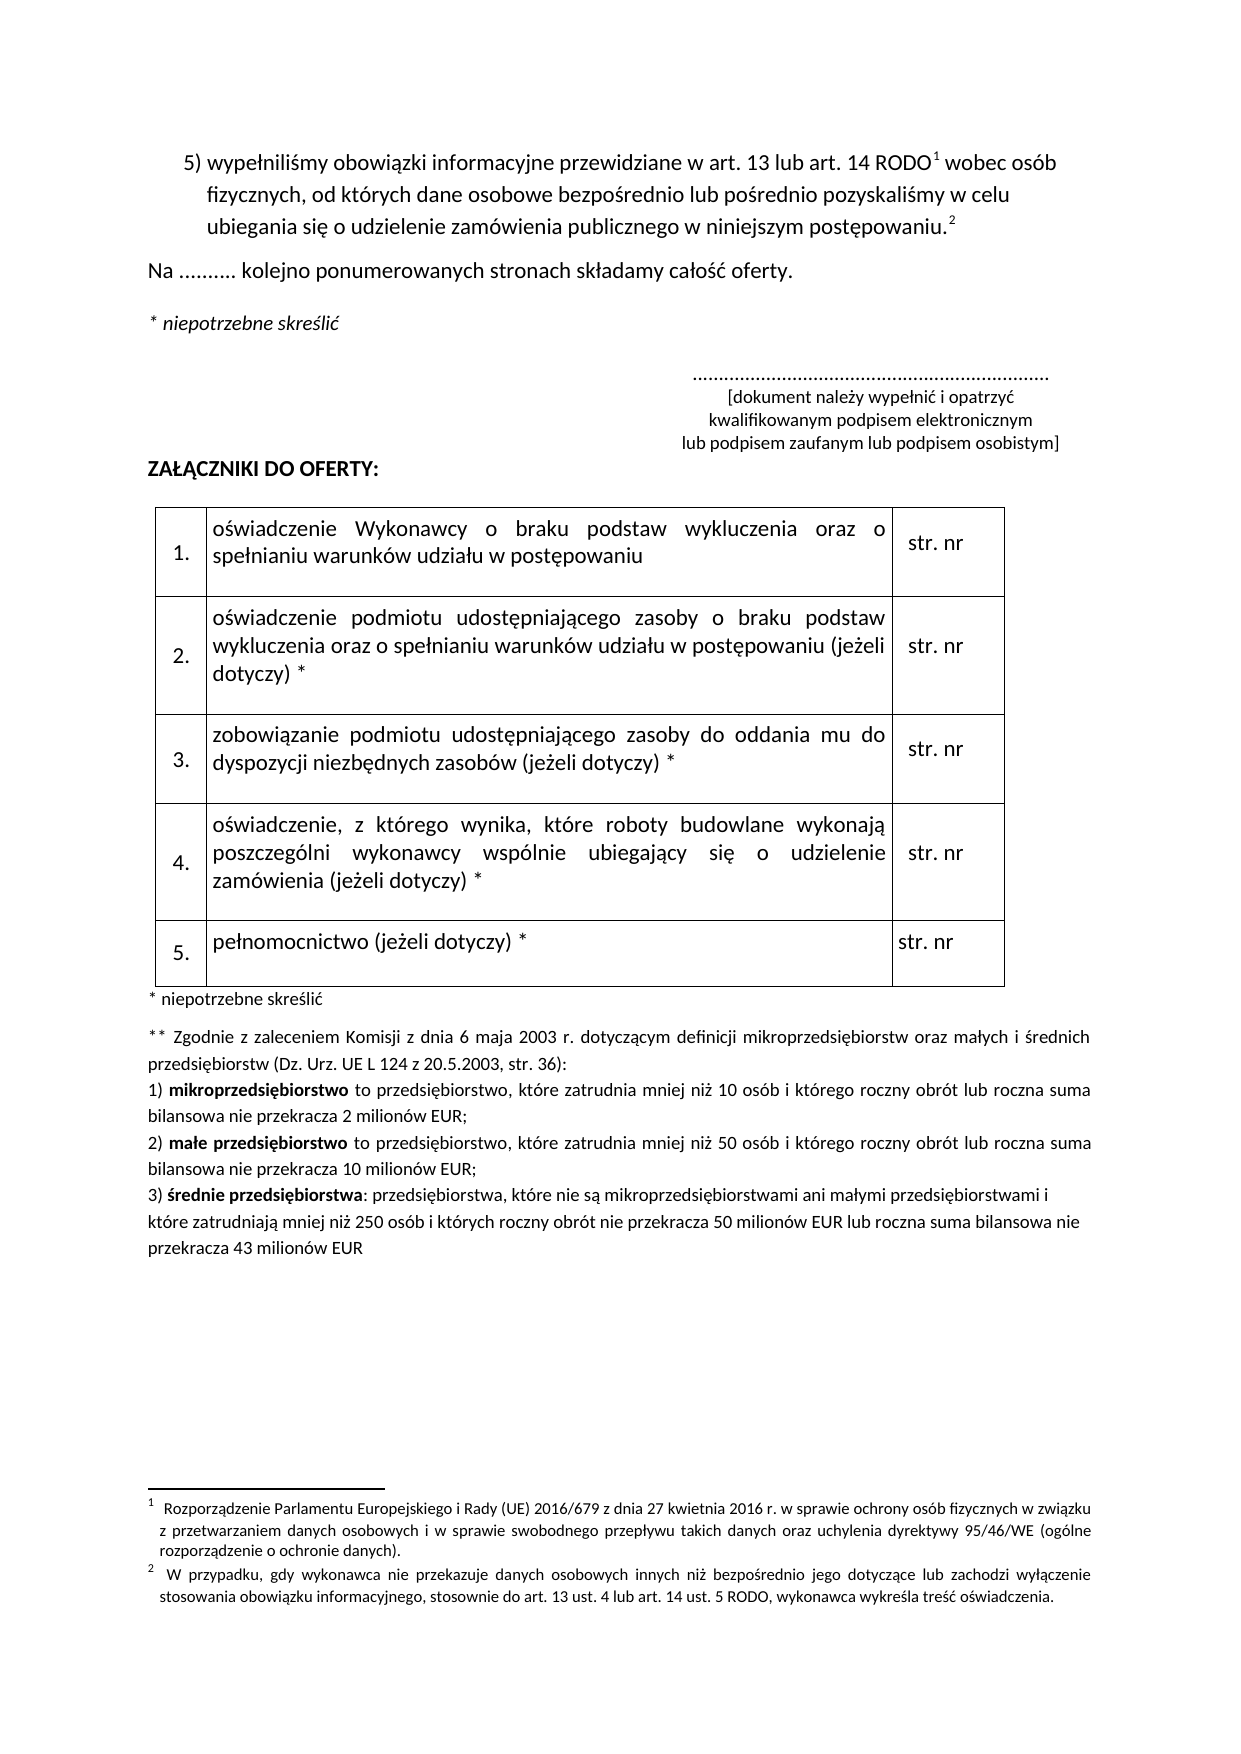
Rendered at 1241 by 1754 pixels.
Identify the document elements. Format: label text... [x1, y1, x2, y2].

text [dokument należy wypełnić i opatrzyć [649, 385, 1093, 408]
list wypełniliśmy obowiązki informacyjne przewidziane w art. 13 lub art. 14 RODO wobec osób fizycznych, od których dane osobowe bezpośrednio lub pośrednio pozyskaliśmy w celu ubiegania się o udzielenie zamówienia publicznego w niniejszym postępowaniu. [183, 148, 1093, 240]
text 1) mikroprzedsiębiorstwo to przedsiębiorstwo, które zatrudnia mniej niż 10 osób i którego roczny obrót lub roczna suma bilansowa nie przekracza 2 milionów EUR; [148, 1078, 1093, 1127]
table_cell [156, 804, 206, 920]
table_cell oświadczenie podmiotu udostępniającego zasoby o braku podstaw wykluczenia oraz o spełnianiu warunków udziału w postępowaniu (jeżeli dotyczy) * [207, 597, 892, 714]
table_cell [156, 597, 206, 714]
text * niepotrzebne skreślić [148, 310, 1093, 335]
table_cell oświadczenie, z którego wynika, które roboty budowlane wykonają poszczególni wykonawcy wspólnie ubiegający się o udzielenie zamówienia (jeżeli dotyczy) * [207, 804, 892, 920]
text * niepotrzebne skreślić [148, 987, 1093, 1009]
table_cell [156, 715, 206, 803]
table_cell str. nr [893, 597, 1004, 714]
text 3) średnie przedsiębiorstwa: przedsiębiorstwa, które nie są mikroprzedsiębiorstwami ani małymi przedsiębiorstwami i które zatrudniają mniej niż 250 osób i których roczny obrót nie przekracza 50 milionów EUR lub roczna suma bilansowa nie przekracza 43 milionów EUR [148, 1184, 1093, 1259]
table_cell str. nr [893, 715, 1004, 803]
table_cell zobowiązanie podmiotu udostępniającego zasoby do oddania mu do dyspozycji niezbędnych zasobów (jeżeli dotyczy) * [207, 715, 892, 803]
table_header oświadczenie Wykonawcy o braku podstaw wykluczenia oraz o spełnianiu warunków udziału w postępowaniu [207, 508, 892, 596]
table_cell str. nr [893, 921, 1004, 986]
text 2) małe przedsiębiorstwo to przedsiębiorstwo, które zatrudnia mniej niż 50 osób i którego roczny obrót lub roczna suma bilansowa nie przekracza 10 milionów EUR; [148, 1131, 1093, 1180]
table_cell str. nr [893, 804, 1004, 920]
text ** Zgodnie z zaleceniem Komisji z dnia 6 maja 2003 r. dotyczącym definicji mikroprzedsiębiorstw oraz małych i średnich przedsiębiorstw (Dz. Urz. UE L 124 z 20.5.2003, str. 36): [148, 1026, 1093, 1075]
text Na .......... kolejno ponumerowanych stronach składamy całość oferty. [148, 257, 1093, 285]
table_header [156, 508, 206, 596]
table_header str. nr [893, 508, 1004, 596]
text lub podpisem zaufanym lub podpisem osobistym] [649, 431, 1093, 454]
text .................................................................... [649, 360, 1093, 385]
text kwalifikowanym podpisem elektronicznym [649, 408, 1093, 431]
table_cell pełnomocnictwo (jeżeli dotyczy) * [207, 921, 892, 986]
text ZAŁĄCZNIKI DO OFERTY: [148, 454, 1093, 482]
table_cell [156, 921, 206, 986]
